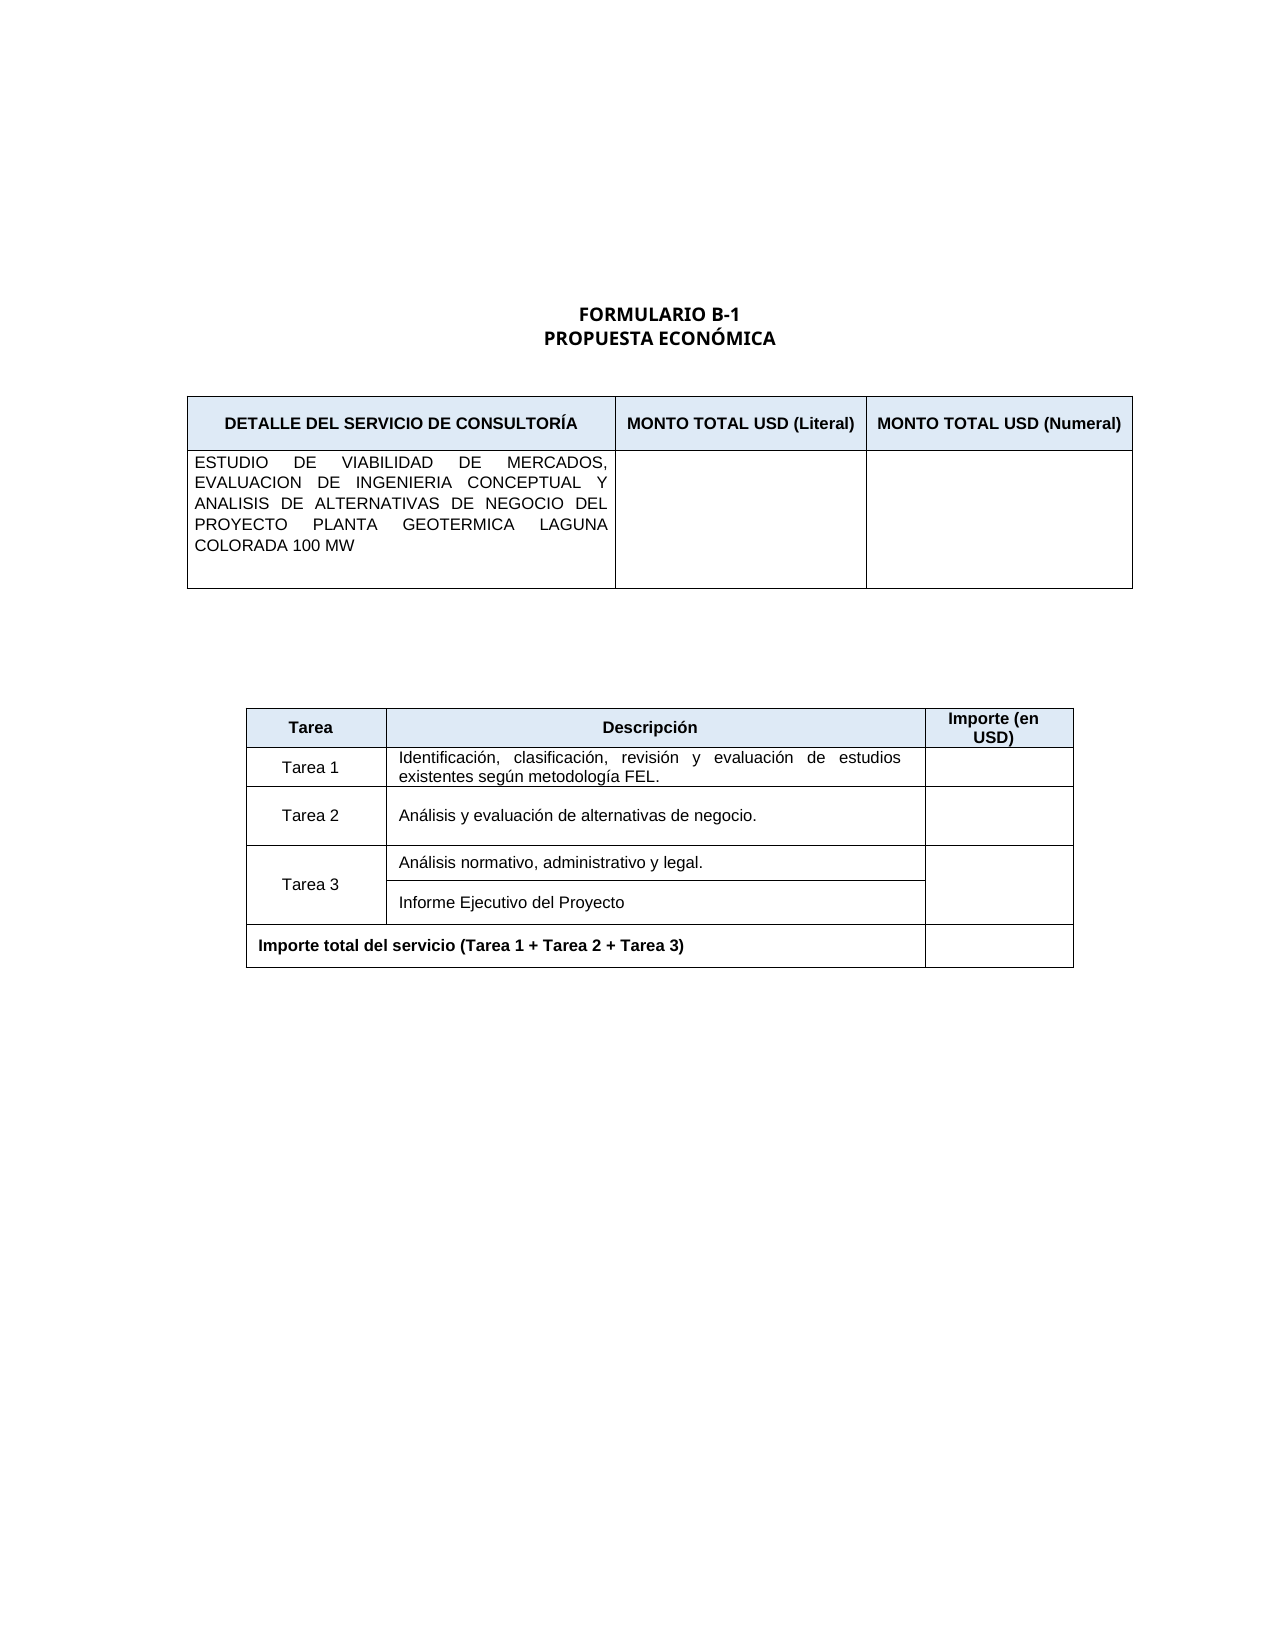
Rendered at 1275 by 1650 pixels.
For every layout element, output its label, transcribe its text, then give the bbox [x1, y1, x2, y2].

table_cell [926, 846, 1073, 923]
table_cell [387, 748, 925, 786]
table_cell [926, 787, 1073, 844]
text PROPUESTA ECONÓMICA [177, 325, 1142, 351]
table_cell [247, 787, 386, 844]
text FORMULARIO B-1 [177, 307, 1142, 325]
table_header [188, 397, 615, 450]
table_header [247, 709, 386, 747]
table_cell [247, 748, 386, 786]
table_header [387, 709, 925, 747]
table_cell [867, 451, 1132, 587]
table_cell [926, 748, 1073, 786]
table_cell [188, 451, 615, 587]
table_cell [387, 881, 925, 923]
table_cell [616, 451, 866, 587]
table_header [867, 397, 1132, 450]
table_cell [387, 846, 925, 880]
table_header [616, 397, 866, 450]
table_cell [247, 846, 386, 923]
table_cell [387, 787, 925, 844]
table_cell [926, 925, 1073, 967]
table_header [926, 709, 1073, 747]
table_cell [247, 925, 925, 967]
